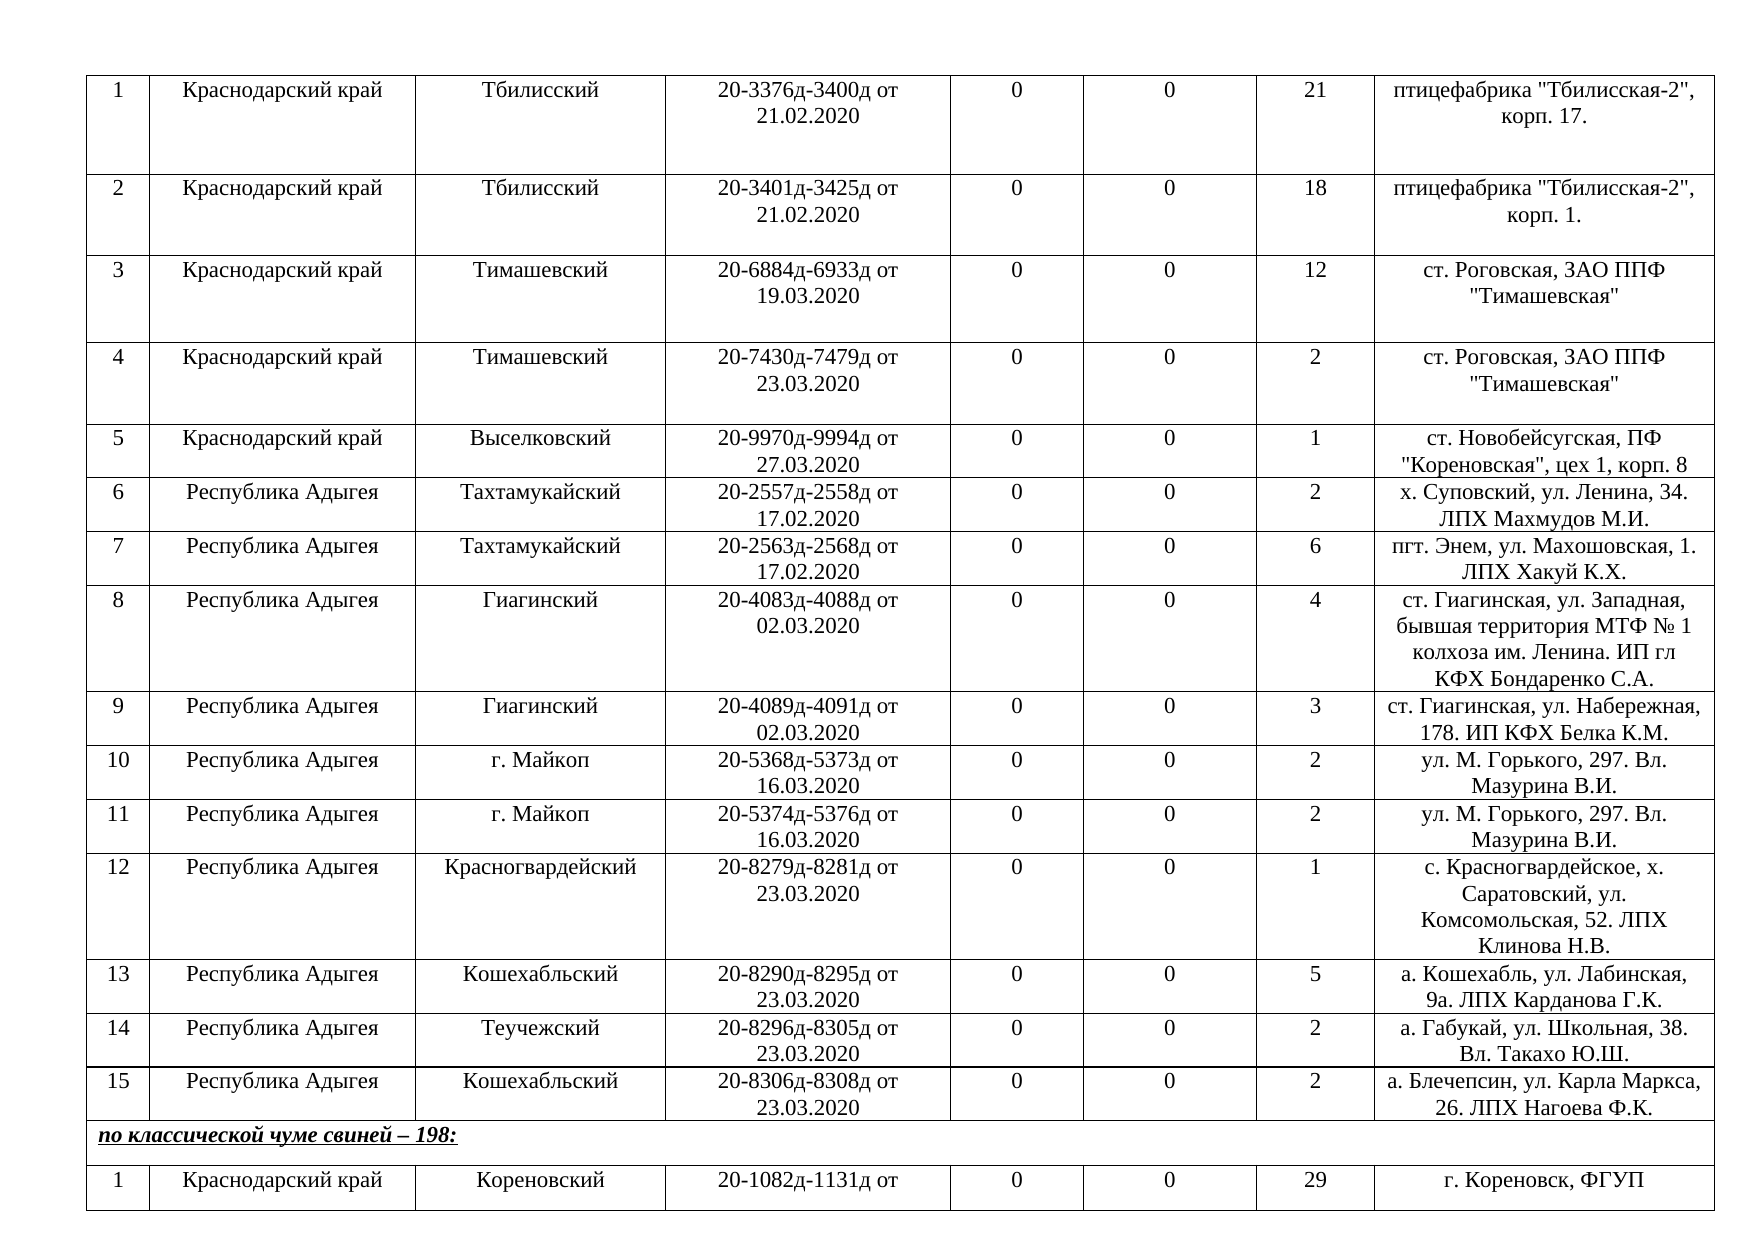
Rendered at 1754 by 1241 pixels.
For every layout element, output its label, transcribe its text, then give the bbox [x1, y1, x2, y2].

table_cell птицефабрика "Тбилисская-2", корп. 1. [1375, 175, 1714, 255]
table_cell Республика Адыгея [150, 854, 415, 959]
table_cell 11 [87, 800, 149, 852]
table_cell Тахтамукайский [416, 478, 665, 531]
table_cell Республика Адыгея [150, 586, 415, 691]
table_cell 0 [951, 960, 1083, 1013]
table_cell Тимашевский [416, 256, 665, 342]
table_cell 12 [87, 854, 149, 959]
table_cell 0 [1084, 1068, 1256, 1120]
table_cell 1 [1257, 854, 1374, 959]
table_cell 0 [951, 746, 1083, 799]
table_cell Выселковский [416, 425, 665, 477]
table_cell Краснодарский край [150, 256, 415, 342]
table_cell 2 [1257, 800, 1374, 852]
table_cell ст. Роговская, ЗАО ППФ "Тимашевская" [1375, 256, 1714, 342]
table_cell 20-7430д-7479д от 23.03.2020 [666, 343, 950, 423]
table_cell 2 [87, 175, 149, 255]
table_cell по классической чуме свиней – 198: [87, 1121, 1714, 1164]
table_cell 20-5374д-5376д от 16.03.2020 [666, 800, 950, 852]
table_cell 0 [951, 1166, 1083, 1209]
table_cell 20-3376д-3400д от 21.02.2020 [666, 76, 950, 173]
table_cell 20-4089д-4091д от 02.03.2020 [666, 692, 950, 745]
table_cell 2 [1257, 343, 1374, 423]
table_cell 0 [951, 692, 1083, 745]
table_cell а. Кошехабль, ул. Лабинская, 9а. ЛПХ Карданова Г.К. [1375, 960, 1714, 1013]
table_cell а. Блечепсин, ул. Карла Маркса, 26. ЛПХ Нагоева Ф.К. [1375, 1068, 1714, 1120]
table_cell Гиагинский [416, 692, 665, 745]
table_cell 20-2563д-2568д от 17.02.2020 [666, 532, 950, 585]
table_cell 0 [1084, 960, 1256, 1013]
table_cell 0 [951, 586, 1083, 691]
table_cell 0 [951, 256, 1083, 342]
table_cell 0 [1084, 692, 1256, 745]
table_cell 2 [1257, 478, 1374, 531]
table_cell г. Майкоп [416, 800, 665, 852]
table_cell 2 [1257, 1014, 1374, 1066]
table_cell 13 [87, 960, 149, 1013]
table_cell 20-6884д-6933д от 19.03.2020 [666, 256, 950, 342]
table_cell 6 [1257, 532, 1374, 585]
table_cell 2 [1257, 1068, 1374, 1120]
table_cell Республика Адыгея [150, 960, 415, 1013]
table_cell 0 [1084, 175, 1256, 255]
table_cell 20-8290д-8295д от 23.03.2020 [666, 960, 950, 1013]
table_cell 12 [1257, 256, 1374, 342]
table_cell х. Суповский, ул. Ленина, 34. ЛПХ Махмудов М.И. [1375, 478, 1714, 531]
table_cell Республика Адыгея [150, 532, 415, 585]
table_cell ст. Гиагинская, ул. Западная, бывшая территория МТФ № 1 колхоза им. Ленина. ИП гл КФХ Бондаренко С.А. [1375, 586, 1714, 691]
table_cell Тбилисский [416, 76, 665, 173]
table_cell 0 [1084, 1014, 1256, 1066]
table_cell 0 [951, 175, 1083, 255]
table_cell 0 [1084, 586, 1256, 691]
table_cell 0 [951, 478, 1083, 531]
table_cell 20-8279д-8281д от 23.03.2020 [666, 854, 950, 959]
table_cell 9 [87, 692, 149, 745]
table_cell 5 [1257, 960, 1374, 1013]
table_cell 29 [1257, 1166, 1374, 1209]
table_cell 20-4083д-4088д от 02.03.2020 [666, 586, 950, 691]
table_cell Республика Адыгея [150, 1014, 415, 1066]
table_cell ул. М. Горького, 297. Вл. Мазурина В.И. [1375, 800, 1714, 852]
table_cell Республика Адыгея [150, 1068, 415, 1120]
table_cell 0 [1084, 343, 1256, 423]
table_cell Краснодарский край [150, 76, 415, 173]
table_cell 21 [1257, 76, 1374, 173]
table_cell 8 [87, 586, 149, 691]
table_cell Краснодарский край [150, 425, 415, 477]
table_cell 15 [87, 1068, 149, 1120]
table_cell 0 [1084, 425, 1256, 477]
table_cell 20-3401д-3425д от 21.02.2020 [666, 175, 950, 255]
table_cell 20-2557д-2558д от 17.02.2020 [666, 478, 950, 531]
table_cell ст. Новобейсугская, ПФ "Кореновская", цех 1, корп. 8 [1375, 425, 1714, 477]
table_cell с. Красногвардейское, х. Саратовский, ул. Комсомольская, 52. ЛПХ Клинова Н.В. [1375, 854, 1714, 959]
table_cell 0 [1084, 854, 1256, 959]
table_cell 7 [87, 532, 149, 585]
table_cell 20-9970д-9994д от 27.03.2020 [666, 425, 950, 477]
table_cell 0 [1084, 256, 1256, 342]
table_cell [666, 1166, 950, 1209]
table_cell 0 [951, 854, 1083, 959]
table_cell 0 [951, 425, 1083, 477]
table_cell 1 [1257, 425, 1374, 477]
table_cell 0 [951, 800, 1083, 852]
table_cell Краснодарский край [150, 175, 415, 255]
table_cell Гиагинский [416, 586, 665, 691]
table_cell 18 [1257, 175, 1374, 255]
table_cell 0 [1084, 746, 1256, 799]
table_cell Республика Адыгея [150, 746, 415, 799]
table_cell 20-5368д-5373д от 16.03.2020 [666, 746, 950, 799]
table_cell 0 [951, 343, 1083, 423]
table_cell 0 [1084, 76, 1256, 173]
table_cell 0 [951, 1014, 1083, 1066]
table_cell Краснодарский край [150, 1166, 415, 1209]
table_cell 0 [951, 532, 1083, 585]
table_cell 2 [1257, 746, 1374, 799]
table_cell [1375, 1166, 1714, 1209]
table_cell а. Габукай, ул. Школьная, 38. Вл. Такахо Ю.Ш. [1375, 1014, 1714, 1066]
table_cell 0 [951, 1068, 1083, 1120]
table_cell 6 [87, 478, 149, 531]
table_cell 0 [1084, 478, 1256, 531]
table_cell Теучежский [416, 1014, 665, 1066]
table_cell 1 [87, 76, 149, 173]
table_cell Красногвардейский [416, 854, 665, 959]
table_cell г. Майкоп [416, 746, 665, 799]
table_cell 10 [87, 746, 149, 799]
table_cell Кошехабльский [416, 960, 665, 1013]
table_cell Тбилисский [416, 175, 665, 255]
table_cell Кошехабльский [416, 1068, 665, 1120]
table_cell 0 [1084, 800, 1256, 852]
table_cell пгт. Энем, ул. Махошовская, 1. ЛПХ Хакуй К.Х. [1375, 532, 1714, 585]
table_cell Кореновский [416, 1166, 665, 1209]
table_cell Краснодарский край [150, 343, 415, 423]
table_cell 3 [1257, 692, 1374, 745]
table_cell 0 [1084, 1166, 1256, 1209]
table_cell 0 [951, 76, 1083, 173]
table_cell ул. М. Горького, 297. Вл. Мазурина В.И. [1375, 746, 1714, 799]
table_cell ст. Роговская, ЗАО ППФ "Тимашевская" [1375, 343, 1714, 423]
table_cell 14 [87, 1014, 149, 1066]
table_cell 0 [1084, 532, 1256, 585]
table_cell птицефабрика "Тбилисская-2", корп. 17. [1375, 76, 1714, 173]
table_cell ст. Гиагинская, ул. Набережная, 178. ИП КФХ Белка К.М. [1375, 692, 1714, 745]
table_cell Республика Адыгея [150, 692, 415, 745]
table_cell 5 [87, 425, 149, 477]
table_cell Республика Адыгея [150, 478, 415, 531]
table_cell Тахтамукайский [416, 532, 665, 585]
table_cell Тимашевский [416, 343, 665, 423]
table_cell 4 [87, 343, 149, 423]
table_cell 20-8296д-8305д от 23.03.2020 [666, 1014, 950, 1066]
table_cell Республика Адыгея [150, 800, 415, 852]
table_cell 4 [1257, 586, 1374, 691]
table_cell 20-8306д-8308д от 23.03.2020 [666, 1068, 950, 1120]
table_cell 3 [87, 256, 149, 342]
table_cell 1 [87, 1166, 149, 1209]
